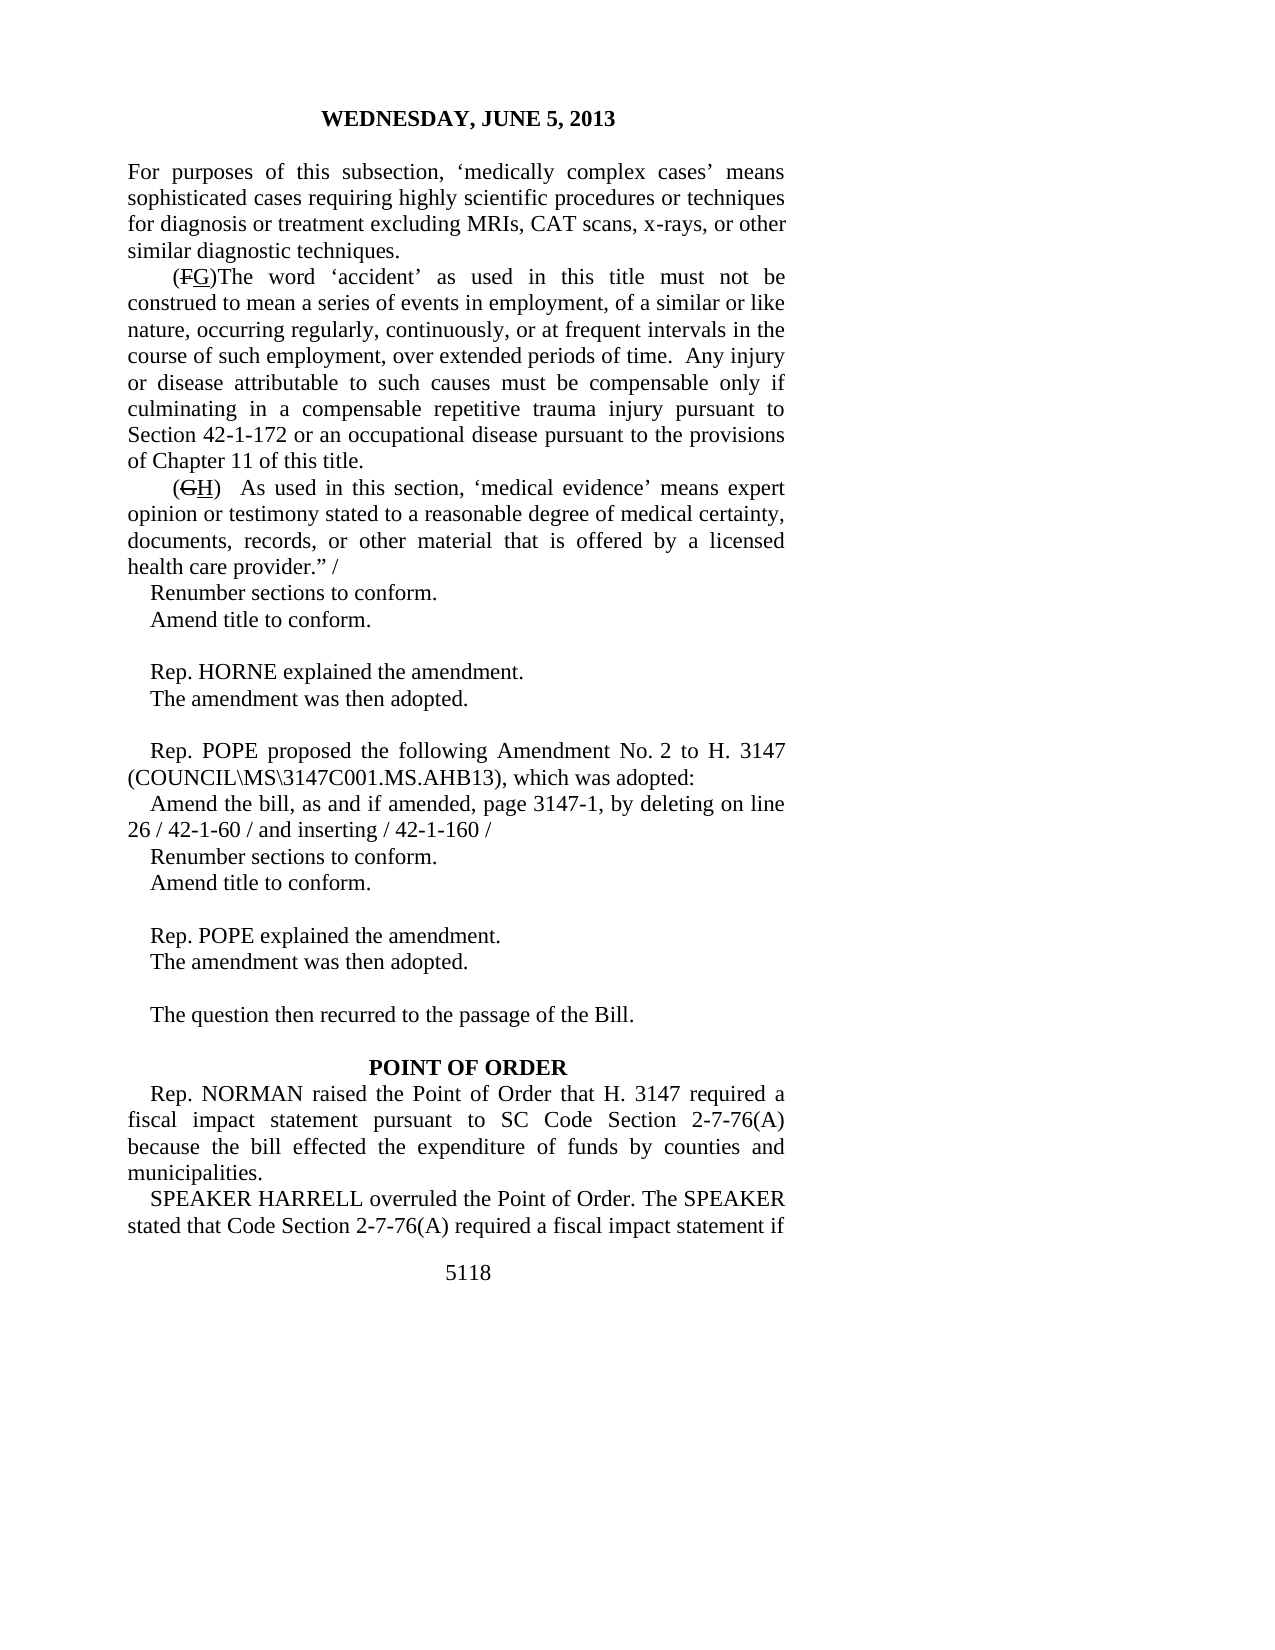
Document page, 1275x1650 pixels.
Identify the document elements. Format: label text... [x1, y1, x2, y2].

text Amend title to conform. [127, 869, 786, 896]
text Rep. POPE explained the amendment. [127, 922, 786, 948]
text Renumber sections to conform. [127, 579, 786, 606]
text POINT OF ORDER [127, 1054, 786, 1080]
text Amend title to conform. [127, 606, 786, 632]
text The amendment was then adopted. [127, 685, 786, 711]
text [127, 158, 786, 263]
text (FG) The word ‘accident’ as used in this title must not be construed to mean a series of events in employment, of a similar or like nature, occurring regularly, continuously, or at frequent intervals in the course of such employment, over extended periods of time. Any injury or disease attributable to such causes must be compensable only if culminating in a compensable repetitive trauma injury pursuant to Section 42-1-172 or an occupational disease pursuant to the provisions of Chapter 11 of this title. [127, 263, 786, 474]
text Amend the bill, as and if amended, page 3147-1, by deleting on line 26 / 42-1-60 / and inserting / 42-1-160 / [127, 790, 786, 843]
text Rep. NORMAN raised the Point of Order that H. 3147 required a fiscal impact statement pursuant to SC Code Section 2-7-76(A) because the bill effected the expenditure of funds by counties and municipalities. [127, 1080, 786, 1186]
text Rep. POPE proposed the following Amendment No. 2 to H. 3147 (COUNCIL\MS\3147C001.MS.AHB13), which was adopted: [127, 737, 786, 790]
text Renumber sections to conform. [127, 843, 786, 869]
text (GH) As used in this section, ‘medical evidence’ means expert opinion or testimony stated to a reasonable degree of medical certainty, documents, records, or other material that is offered by a licensed health care provider.” / [127, 474, 786, 579]
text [127, 1186, 786, 1238]
text Rep. HORNE explained the amendment. [127, 658, 786, 685]
text The amendment was then adopted. [127, 948, 786, 975]
text The question then recurred to the passage of the Bill. [127, 1001, 786, 1027]
